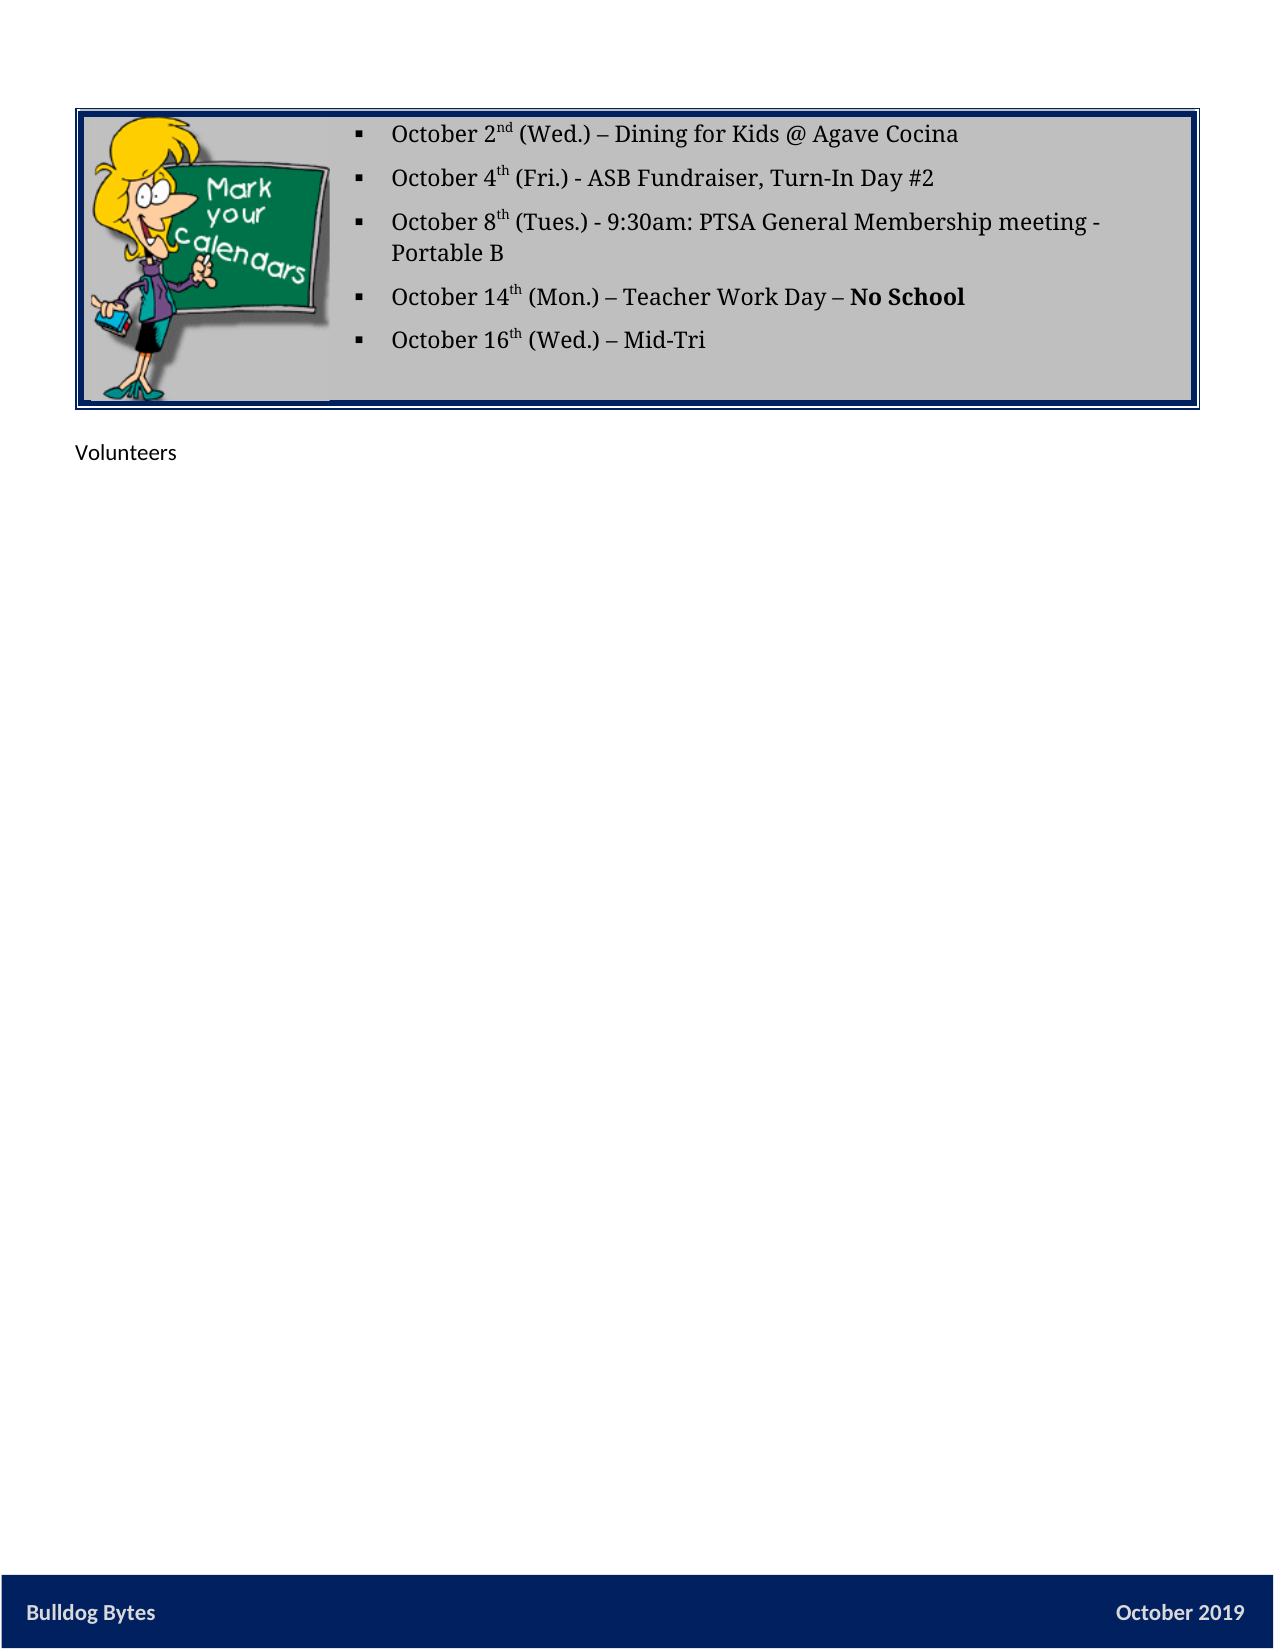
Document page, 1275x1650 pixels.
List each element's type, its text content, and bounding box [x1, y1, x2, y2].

table_header [330, 117, 342, 400]
table_header October 2nd (Wed.) – Dining for Kids @ Agave Cocina October 4th (Fri.) - ASB Fundraiser, Turn-In Day #2 October 8th (Tues.) - 9:30am: PTSA General Membership meeting - Portable B October 14th (Mon.) – Teacher Work Day – No School October 16th (Wed.) – Mid-Tri [342, 117, 1191, 400]
picture [91, 117, 330, 401]
text Volunteers [75, 438, 1200, 466]
table_header [84, 117, 91, 400]
